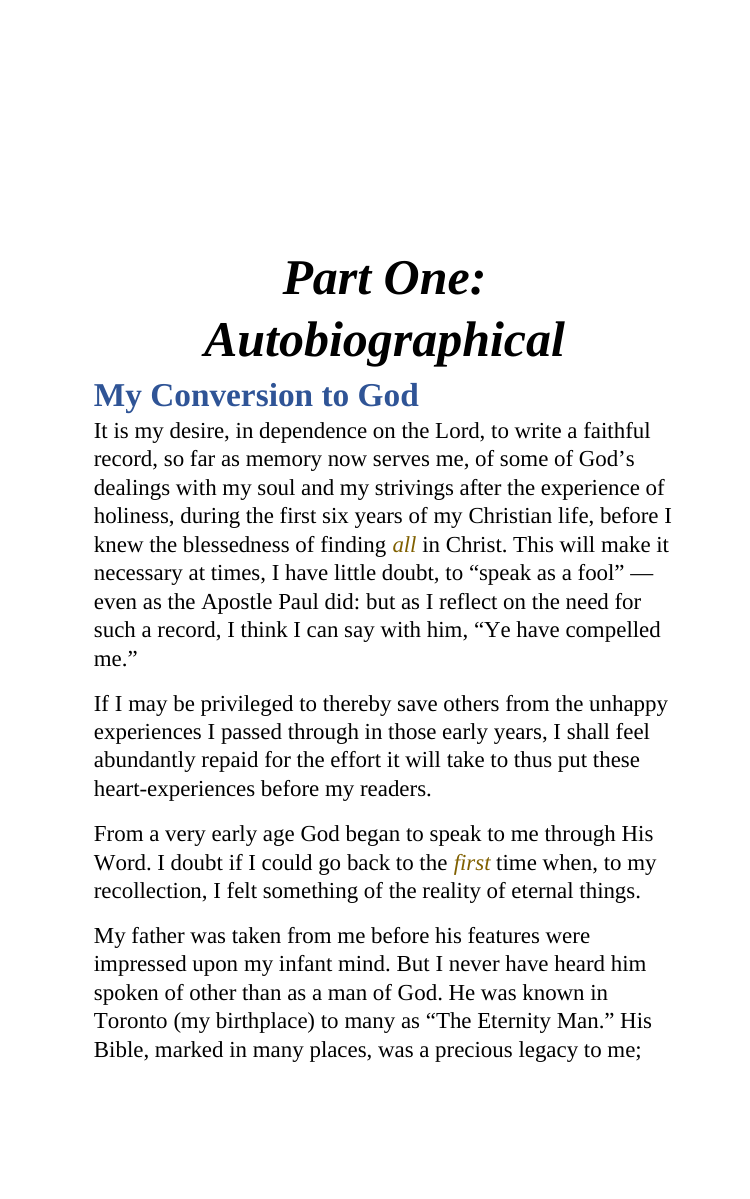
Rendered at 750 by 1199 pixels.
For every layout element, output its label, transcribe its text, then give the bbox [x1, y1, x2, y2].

text From a very early age God began to speak to me through His Word. I doubt if I could go back to the first time when, to my recollection, I felt something of the reality of eternal things. [94, 820, 675, 903]
title Part One: Autobiographical [94, 247, 675, 367]
text It is my desire, in dependence on the Lord, to write a faithful record, so far as memory now serves me, of some of God’s dealings with my soul and my strivings after the experience of holiness, during the first six years of my Christian life, before I knew the blessedness of finding all in Christ. This will make it necessary at times, I have little doubt, to “speak as a fool” — even as the Apostle Paul did: but as I reflect on the need for such a record, I think I can say with him, “Ye have compelled me.” [94, 417, 675, 671]
title My Conversion to God [94, 376, 675, 414]
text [94, 922, 675, 1062]
text If I may be privileged to thereby save others from the unhappy experiences I passed through in those early years, I shall feel abundantly repaid for the effort it will take to thus put these heart-experiences before my readers. [94, 690, 675, 801]
